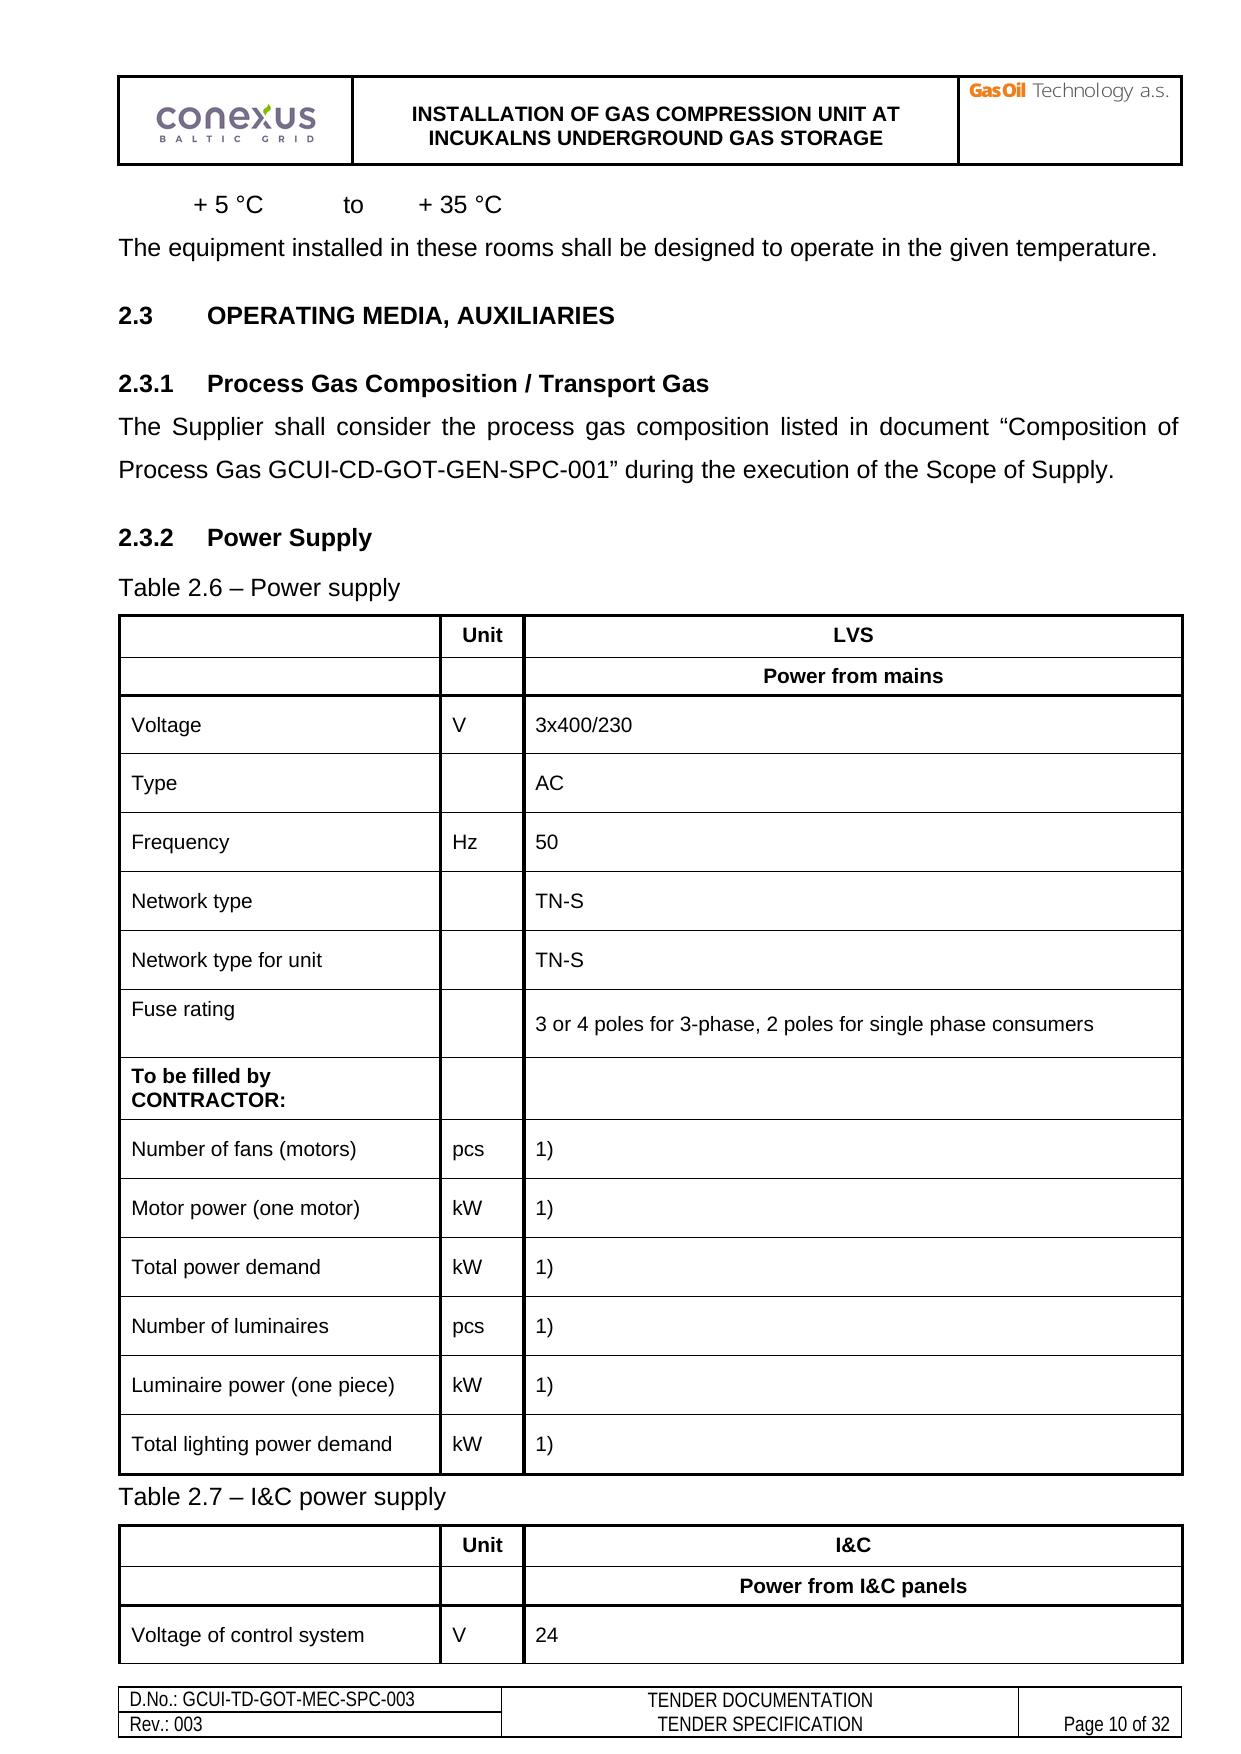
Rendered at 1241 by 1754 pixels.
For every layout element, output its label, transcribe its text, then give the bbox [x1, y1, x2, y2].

table_cell Fuse rating [121, 990, 439, 1057]
table_cell 1) [526, 1415, 1181, 1473]
table_cell V [442, 697, 522, 753]
table_cell 50 [526, 813, 1181, 871]
table_header LVS [526, 617, 1181, 657]
table_cell [442, 658, 522, 694]
table_cell TN-S [526, 872, 1181, 930]
table_cell 1) [526, 1120, 1181, 1178]
table_cell [442, 754, 522, 812]
table_cell [121, 658, 439, 694]
table_cell 3 or 4 poles for 3-phase, 2 poles for single phase consumers [526, 990, 1181, 1057]
subtitle Process Gas Composition / Transport Gas [118, 369, 1181, 398]
table_cell Type [121, 754, 439, 812]
table_cell To be filled by CONTRACTOR: [121, 1058, 439, 1118]
subtitle Operating Media, Auxiliaries [118, 301, 1181, 329]
table_header I&C [526, 1527, 1181, 1566]
table_cell kW [442, 1415, 522, 1473]
table_cell [121, 1567, 439, 1604]
table_cell kW [442, 1179, 522, 1237]
table_cell Power from I&C panels [526, 1567, 1181, 1604]
text The equipment installed in these rooms shall be designed to operate in the given temperature. [118, 233, 1181, 261]
table_cell Luminaire power (one piece) [121, 1356, 439, 1414]
table_cell [442, 1058, 522, 1118]
table_cell Network type for unit [121, 931, 439, 989]
subtitle Power Supply [118, 523, 1181, 552]
picture [136, 88, 335, 153]
table_cell AC [526, 754, 1181, 812]
table_cell 3x400/230 [526, 697, 1181, 753]
table_cell 24 [526, 1607, 1181, 1663]
table_cell 1) [526, 1356, 1181, 1414]
table_header Unit [442, 1527, 522, 1566]
table_cell Total lighting power demand [121, 1415, 439, 1473]
table_cell [442, 990, 522, 1057]
table_cell 1) [526, 1238, 1181, 1296]
table_cell TN-S [526, 931, 1181, 989]
table_cell pcs [442, 1297, 522, 1355]
table_cell Power from mains [526, 658, 1181, 694]
table_cell Hz [442, 813, 522, 871]
table_cell pcs [442, 1120, 522, 1178]
table_cell [442, 931, 522, 989]
table_cell [442, 1567, 522, 1604]
table_cell Voltage [121, 697, 439, 753]
table_cell Network type [121, 872, 439, 930]
table_cell V [442, 1607, 522, 1663]
table_header [121, 1527, 439, 1566]
table_cell Number of luminaires [121, 1297, 439, 1355]
table_cell kW [442, 1356, 522, 1414]
table_cell [526, 1058, 1181, 1118]
table_header Unit [442, 617, 522, 657]
table_cell Total power demand [121, 1238, 439, 1296]
table_cell 1) [526, 1297, 1181, 1355]
table_cell Motor power (one motor) [121, 1179, 439, 1237]
table_header [121, 617, 439, 657]
text The Supplier shall consider the process gas composition listed in document “Composition of Process Gas GCUI-CD-GOT-GEN-SPC-001” during the execution of the Scope of Supply. [118, 412, 1181, 484]
text + 5 °C to + 35 °C [118, 189, 1181, 218]
table_cell 1) [526, 1179, 1181, 1237]
table_cell kW [442, 1238, 522, 1296]
table_cell Number of fans (motors) [121, 1120, 439, 1178]
table_cell Voltage of control system [121, 1607, 439, 1663]
table_cell Frequency [121, 813, 439, 871]
table_cell [442, 872, 522, 930]
